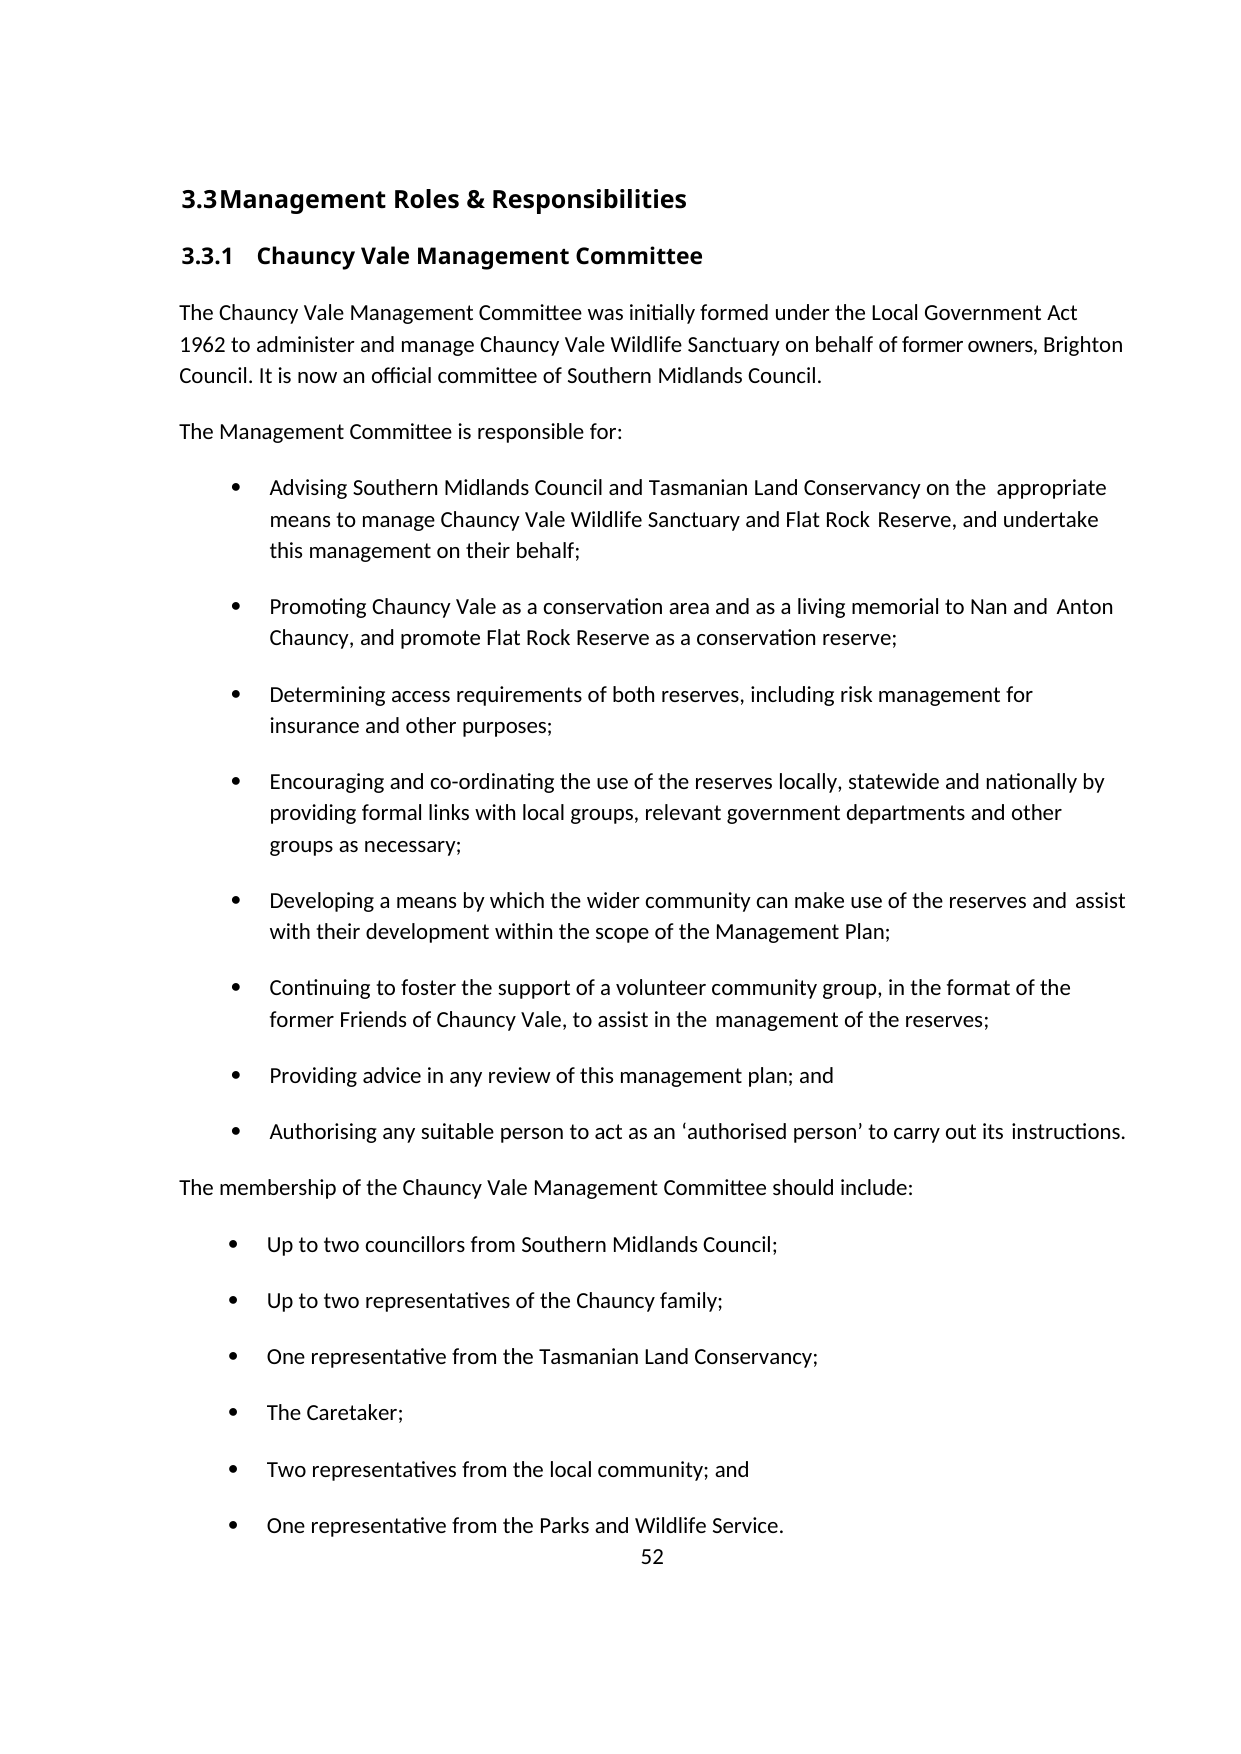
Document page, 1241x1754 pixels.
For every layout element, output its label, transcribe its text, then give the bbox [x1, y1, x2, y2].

text The Management Committee is responsible for: [179, 414, 1127, 446]
list One representative from the Parks and Wildlife Service. [229, 1508, 1127, 1539]
list Continuing to foster the support of a volunteer community group, in the format of the former Friends of Chauncy Vale, to assist in the management of the reserves; [232, 971, 1127, 1033]
text The Chauncy Vale Management Committee was initially formed under the Local Government Act 1962 to administer and manage Chauncy Vale Wildlife Sanctuary on behalf of former owners, Brighton Council. It is now an official committee of Southern Midlands Council. [179, 296, 1127, 389]
list Authorising any suitable person to act as an ‘authorised person’ to carry out its instructions. [232, 1114, 1127, 1146]
list Providing advice in any review of this management plan; and [232, 1058, 1127, 1089]
list Determining access requirements of both reserves, including risk management for insurance and other purposes; [232, 677, 1127, 739]
list Advising Southern Midlands Council and Tasmanian Land Conservancy on the appropriate means to manage Chauncy Vale Wildlife Sanctuary and Flat Rock Reserve, and undertake this management on their behalf; [232, 471, 1127, 564]
list Two representatives from the local community; and [229, 1452, 1127, 1483]
list Up to two councillors from Southern Midlands Council; [229, 1227, 1127, 1258]
subtitle 3.3.1 Chauncy Vale Management Committee [181, 239, 1125, 271]
list The Caretaker; [229, 1396, 1127, 1427]
list Up to two representatives of the Chauncy family; [229, 1283, 1127, 1314]
list Encouraging and co-ordinating the use of the reserves locally, statewide and nationally by providing formal links with local groups, relevant government departments and other groups as necessary; [232, 764, 1127, 858]
subtitle Management Roles & Responsibilities [181, 183, 1125, 214]
text The membership of the Chauncy Vale Management Committee should include: [179, 1171, 1127, 1202]
list One representative from the Tasmanian Land Conservancy; [229, 1339, 1127, 1371]
list Promoting Chauncy Vale as a conservation area and as a living memorial to Nan and Anton Chauncy, and promote Flat Rock Reserve as a conservation reserve; [232, 589, 1127, 652]
list Developing a means by which the wider community can make use of the reserves and assist with their development within the scope of the Management Plan; [232, 883, 1127, 946]
